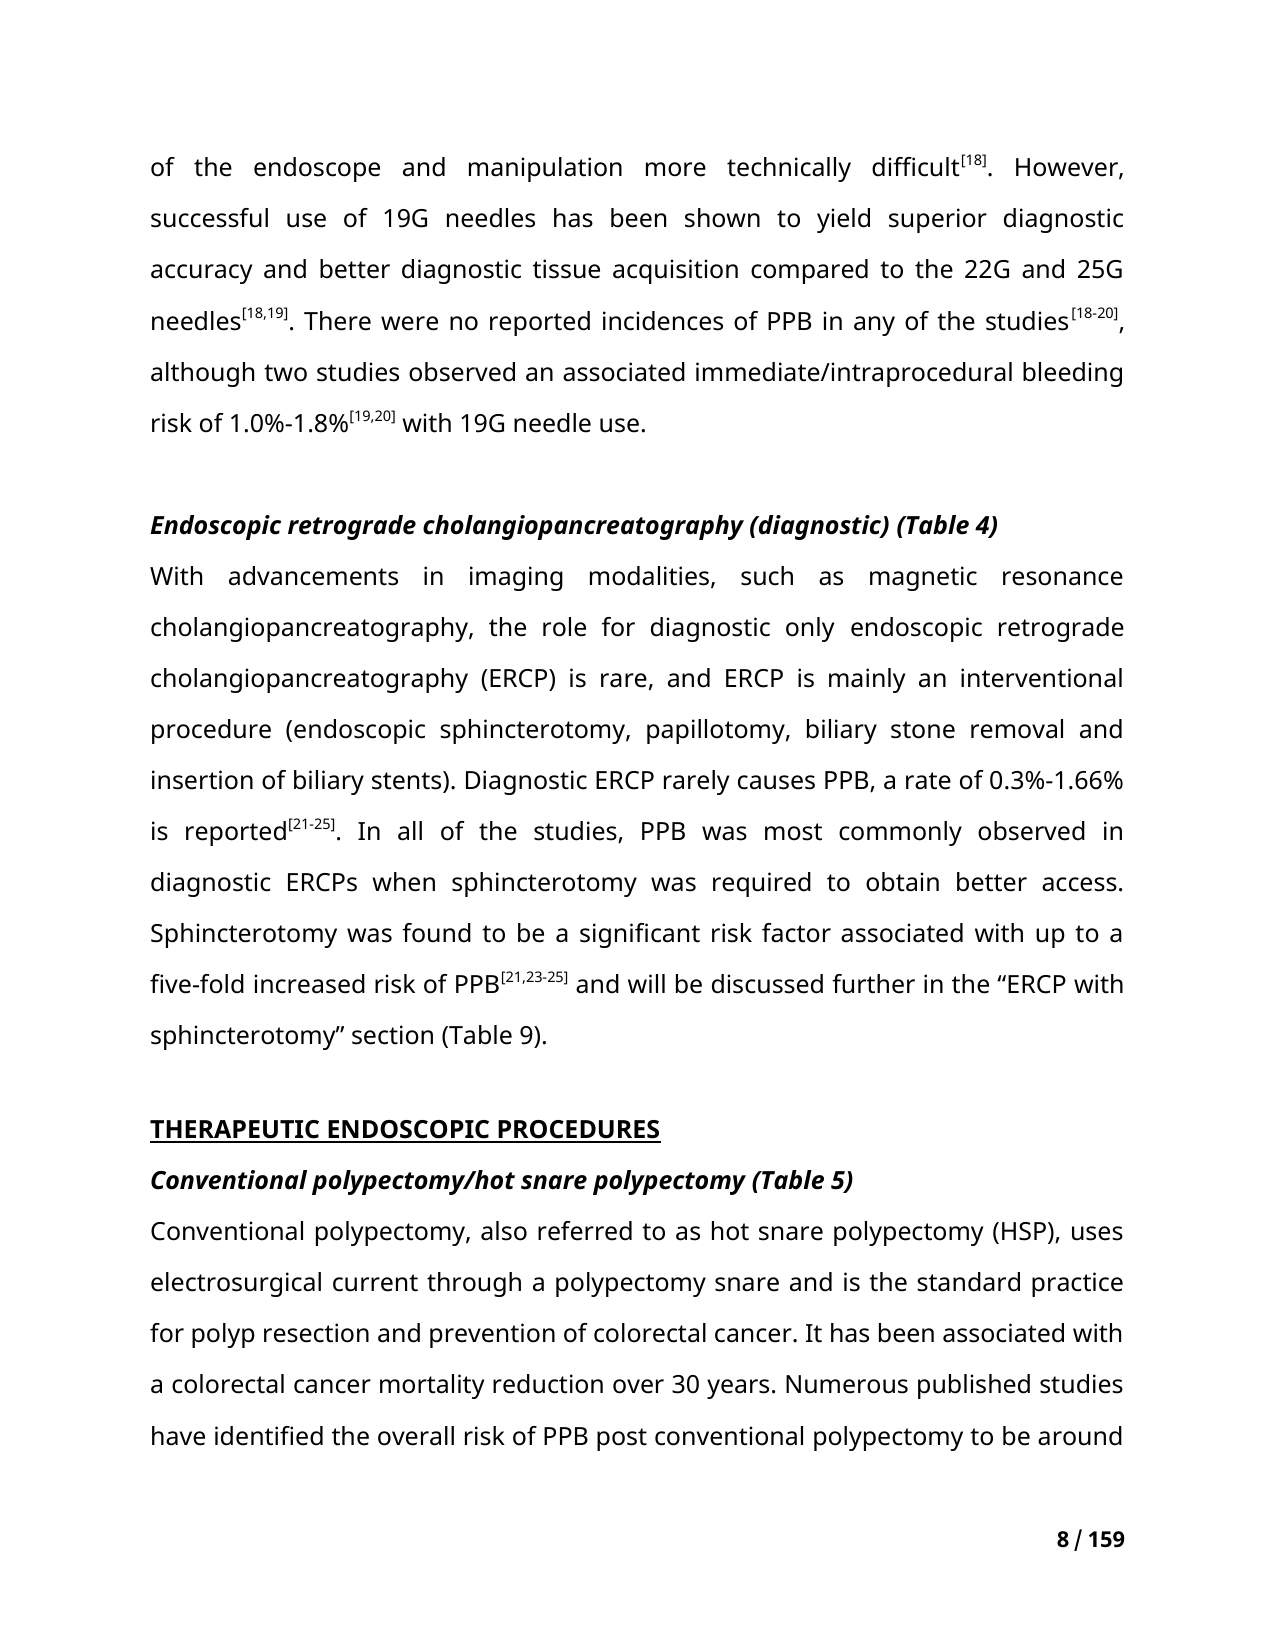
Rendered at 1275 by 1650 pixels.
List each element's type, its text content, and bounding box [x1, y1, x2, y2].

text With advancements in imaging modalities, such as magnetic resonance cholangiopancreatography, the role for diagnostic only endoscopic retrograde cholangiopancreatography (ERCP) is rare, and ERCP is mainly an interventional procedure (endoscopic sphincterotomy, papillotomy, biliary stone removal and insertion of biliary stents). Diagnostic ERCP rarely causes PPB, a rate of 0.3%-1.66% is reported[21-25]. In all of the studies, PPB was most commonly observed in diagnostic ERCPs when sphincterotomy was required to obtain better access. Sphincterotomy was found to be a significant risk factor associated with up to a five-fold increased risk of PPB[21,23-25] and will be discussed further in the “ERCP with sphincterotomy” section (Table 9). [150, 558, 1125, 1052]
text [150, 150, 1125, 439]
text THERAPEUTIC ENDOSCOPIC PROCEDURES [150, 1112, 1125, 1146]
text Conventional polypectomy/hot snare polypectomy (Table 5) [752, 1163, 1125, 1197]
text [150, 1214, 1125, 1452]
text Endoscopic retrograde cholangiopancreatography (diagnostic) (Table 4) [896, 507, 1125, 541]
